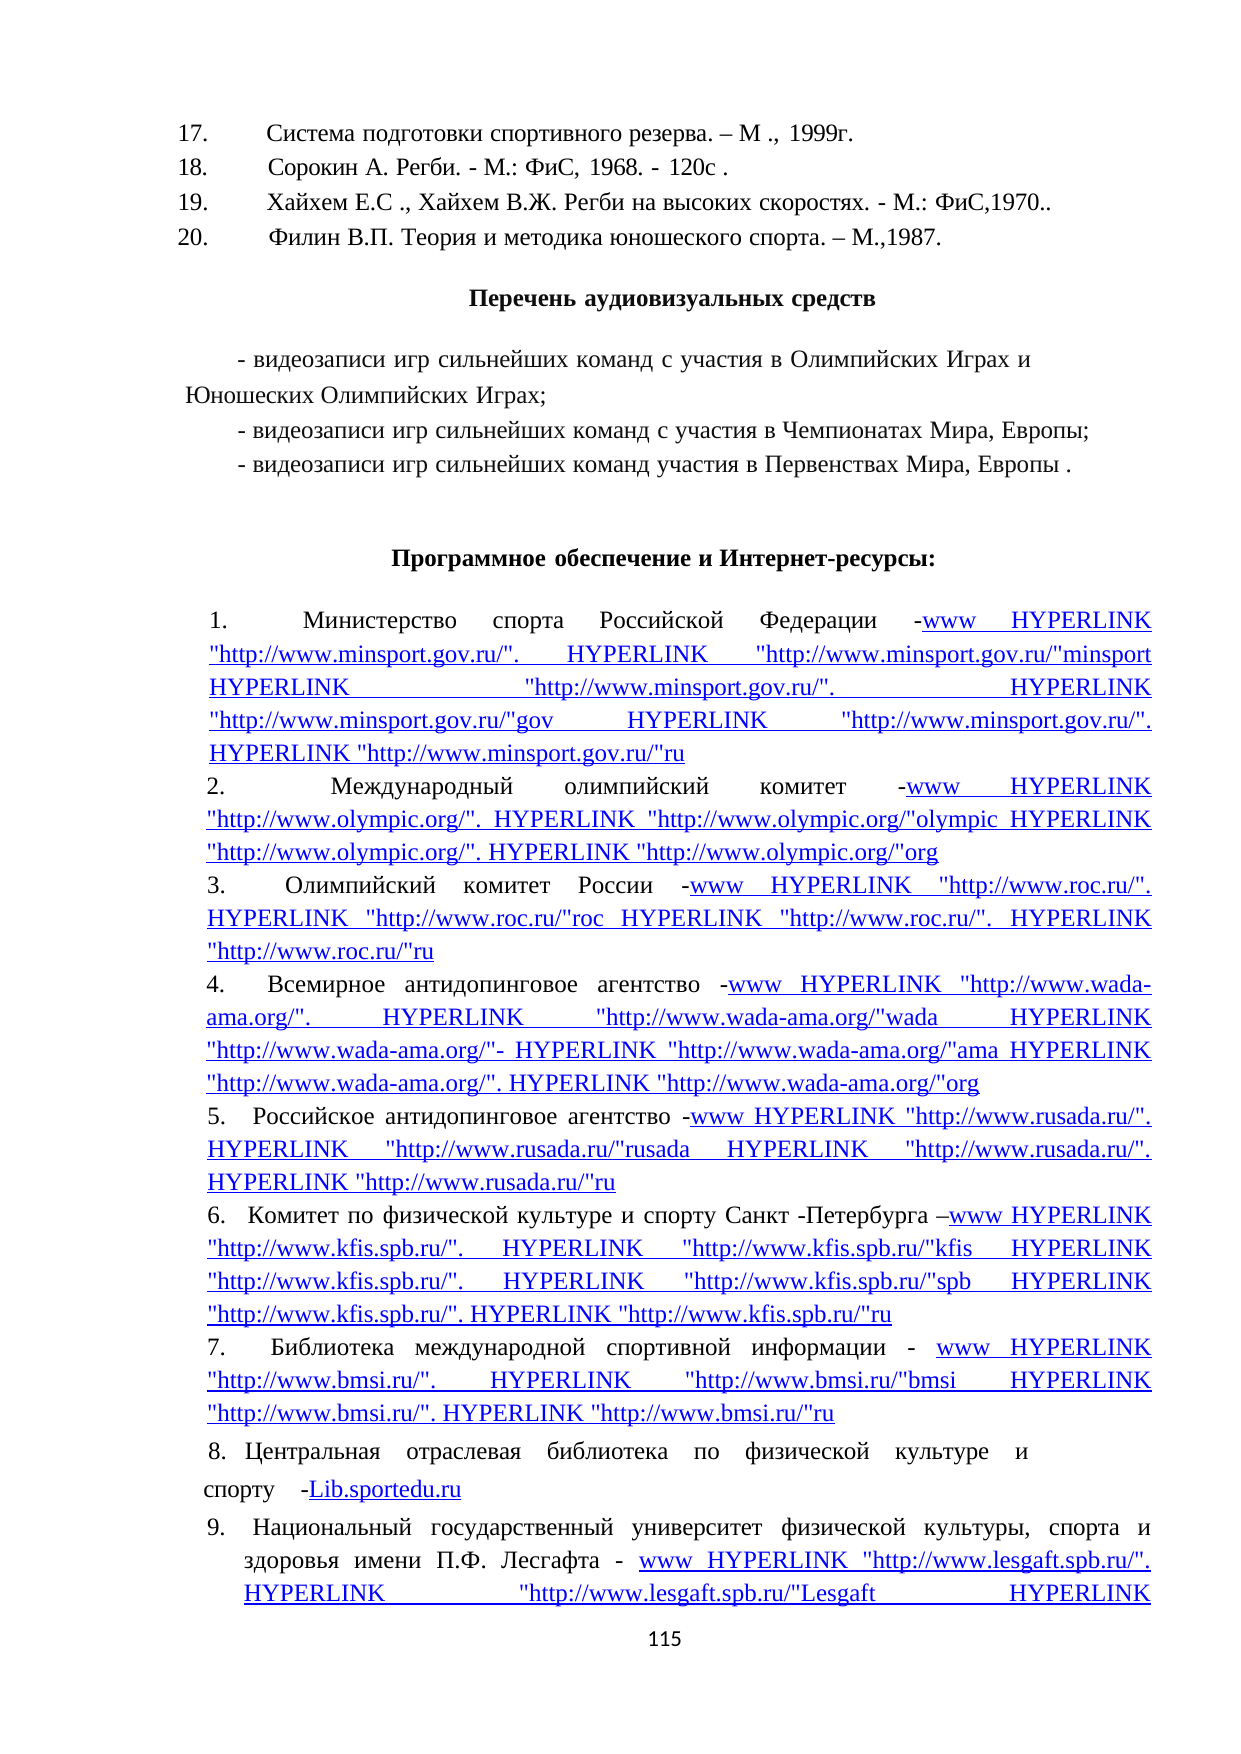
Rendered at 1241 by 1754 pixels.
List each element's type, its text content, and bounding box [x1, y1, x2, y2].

text - видеозаписи игр сильнейших команд участия в Первенствах Мира, Европы . [237, 449, 1152, 478]
text 18. Сорокин А. Регби. - М.: ФиС, 1968. - 120с . [177, 152, 1152, 181]
text 4. Всемирное антидопинговое агентство -www HYPERLINK "http://www.wada-ama.org/". HYPERLINK "http://www.wada-ama.org/"wada HYPERLINK "http://www.wada-ama.org/"- HYPERLINK "http://www.wada-ama.org/"ama HYPERLINK "http://www.wada-ama.org/". HYPERLINK "http://www.wada-ama.org/"org [206, 1061, 1152, 1097]
text - видеозаписи игр сильнейших команд с участия в Олимпийских Играх и [178, 344, 1152, 373]
text Юношеских Олимпийских Играх; [177, 380, 1152, 409]
text 1. Министерство спорта Российской Федерации -www HYPERLINK "http://www.minsport.gov.ru/". HYPERLINK "http://www.minsport.gov.ru/"minsport HYPERLINK "http://www.minsport.gov.ru/". HYPERLINK "http://www.minsport.gov.ru/"gov HYPERLINK "http://www.minsport.gov.ru/". HYPERLINK "http://www.minsport.gov.ru/"ru [209, 698, 1152, 730]
text 3. Олимпийский комитет России -www HYPERLINK "http://www.roc.ru/". HYPERLINK "http://www.roc.ru/"roc HYPERLINK "http://www.roc.ru/". HYPERLINK "http://www.roc.ru/"ru [207, 929, 1152, 964]
text 7. Библиотека международной спортивной информации - www HYPERLINK "http://www.bmsi.ru/". HYPERLINK "http://www.bmsi.ru/"bmsi HYPERLINK "http://www.bmsi.ru/". HYPERLINK "http://www.bmsi.ru/"ru [207, 1392, 1152, 1427]
text 6. Комитет по физической культуре и спорту Санкт -Петербурга –www HYPERLINK "http://www.kfis.spb.ru/". HYPERLINK "http://www.kfis.spb.ru/"kfis HYPERLINK "http://www.kfis.spb.ru/". HYPERLINK "http://www.kfis.spb.ru/"spb HYPERLINK "http://www.kfis.spb.ru/". HYPERLINK "http://www.kfis.spb.ru/"ru [207, 1292, 1152, 1328]
text 5. Российское антидопинговое агентство -www HYPERLINK "http://www.rusada.ru/". HYPERLINK "http://www.rusada.ru/"rusada HYPERLINK "http://www.rusada.ru/". HYPERLINK "http://www.rusada.ru/"ru [207, 1101, 1152, 1159]
text 7. Библиотека международной спортивной информации - www HYPERLINK "http://www.bmsi.ru/". HYPERLINK "http://www.bmsi.ru/"bmsi HYPERLINK "http://www.bmsi.ru/". HYPERLINK "http://www.bmsi.ru/"ru [207, 1332, 1152, 1390]
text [207, 1512, 1151, 1607]
text 20. Филин В.П. Теория и методика юношеского спорта. – М.,1987. [177, 222, 1152, 250]
text 6. Комитет по физической культуре и спорту Санкт -Петербурга –www HYPERLINK "http://www.kfis.spb.ru/". HYPERLINK "http://www.kfis.spb.ru/"kfis HYPERLINK "http://www.kfis.spb.ru/". HYPERLINK "http://www.kfis.spb.ru/"spb HYPERLINK "http://www.kfis.spb.ru/". HYPERLINK "http://www.kfis.spb.ru/"ru [207, 1259, 1152, 1291]
text - видеозаписи игр сильнейших команд с участия в Чемпионатах Мира, Европы; [237, 415, 1152, 443]
text спорту -Lib.sportedu.ru [177, 1474, 1152, 1502]
text 6. Комитет по физической культуре и спорту Санкт -Петербурга –www HYPERLINK "http://www.kfis.spb.ru/". HYPERLINK "http://www.kfis.spb.ru/"kfis HYPERLINK "http://www.kfis.spb.ru/". HYPERLINK "http://www.kfis.spb.ru/"spb HYPERLINK "http://www.kfis.spb.ru/". HYPERLINK "http://www.kfis.spb.ru/"ru [207, 1200, 1152, 1258]
text 1. Министерство спорта Российской Федерации -www HYPERLINK "http://www.minsport.gov.ru/". HYPERLINK "http://www.minsport.gov.ru/"minsport HYPERLINK "http://www.minsport.gov.ru/". HYPERLINK "http://www.minsport.gov.ru/"gov HYPERLINK "http://www.minsport.gov.ru/". HYPERLINK "http://www.minsport.gov.ru/"ru [209, 731, 1152, 766]
text Программное обеспечение и Интернет-ресурсы: [391, 543, 1152, 572]
text 1. Министерство спорта Российской Федерации -www HYPERLINK "http://www.minsport.gov.ru/". HYPERLINK "http://www.minsport.gov.ru/"minsport HYPERLINK "http://www.minsport.gov.ru/". HYPERLINK "http://www.minsport.gov.ru/"gov HYPERLINK "http://www.minsport.gov.ru/". HYPERLINK "http://www.minsport.gov.ru/"ru [209, 606, 1152, 664]
text Перечень аудиовизуальных средств [468, 283, 1152, 312]
text 2. Международный олимпийский комитет -www HYPERLINK "http://www.olympic.org/". HYPERLINK "http://www.olympic.org/"olympic HYPERLINK "http://www.olympic.org/". HYPERLINK "http://www.olympic.org/"org [206, 830, 1152, 866]
text 3. Олимпийский комитет России -www HYPERLINK "http://www.roc.ru/". HYPERLINK "http://www.roc.ru/"roc HYPERLINK "http://www.roc.ru/". HYPERLINK "http://www.roc.ru/"ru [207, 870, 1152, 928]
text 4. Всемирное антидопинговое агентство -www HYPERLINK "http://www.wada-ama.org/". HYPERLINK "http://www.wada-ama.org/"wada HYPERLINK "http://www.wada-ama.org/"- HYPERLINK "http://www.wada-ama.org/"ama HYPERLINK "http://www.wada-ama.org/". HYPERLINK "http://www.wada-ama.org/"org [206, 1028, 1152, 1060]
text 2. Международный олимпийский комитет -www HYPERLINK "http://www.olympic.org/". HYPERLINK "http://www.olympic.org/"olympic HYPERLINK "http://www.olympic.org/". HYPERLINK "http://www.olympic.org/"org [206, 771, 1152, 829]
text 5. Российское антидопинговое агентство -www HYPERLINK "http://www.rusada.ru/". HYPERLINK "http://www.rusada.ru/"rusada HYPERLINK "http://www.rusada.ru/". HYPERLINK "http://www.rusada.ru/"ru [207, 1160, 1152, 1196]
text 8. Центральная отраслевая библиотека по физической культуре и [177, 1436, 1152, 1465]
text 17. Система подготовки спортивного резерва. – М ., 1999г. [177, 118, 1152, 147]
text 4. Всемирное антидопинговое агентство -www HYPERLINK "http://www.wada-ama.org/". HYPERLINK "http://www.wada-ama.org/"wada HYPERLINK "http://www.wada-ama.org/"- HYPERLINK "http://www.wada-ama.org/"ama HYPERLINK "http://www.wada-ama.org/". HYPERLINK "http://www.wada-ama.org/"org [206, 969, 1152, 1027]
text 19. Хайхем Е.С ., Хайхем В.Ж. Регби на высоких скоростях. - М.: ФиС,1970.. [177, 187, 1152, 216]
text 1. Министерство спорта Российской Федерации -www HYPERLINK "http://www.minsport.gov.ru/". HYPERLINK "http://www.minsport.gov.ru/"minsport HYPERLINK "http://www.minsport.gov.ru/". HYPERLINK "http://www.minsport.gov.ru/"gov HYPERLINK "http://www.minsport.gov.ru/". HYPERLINK "http://www.minsport.gov.ru/"ru [209, 665, 1152, 697]
